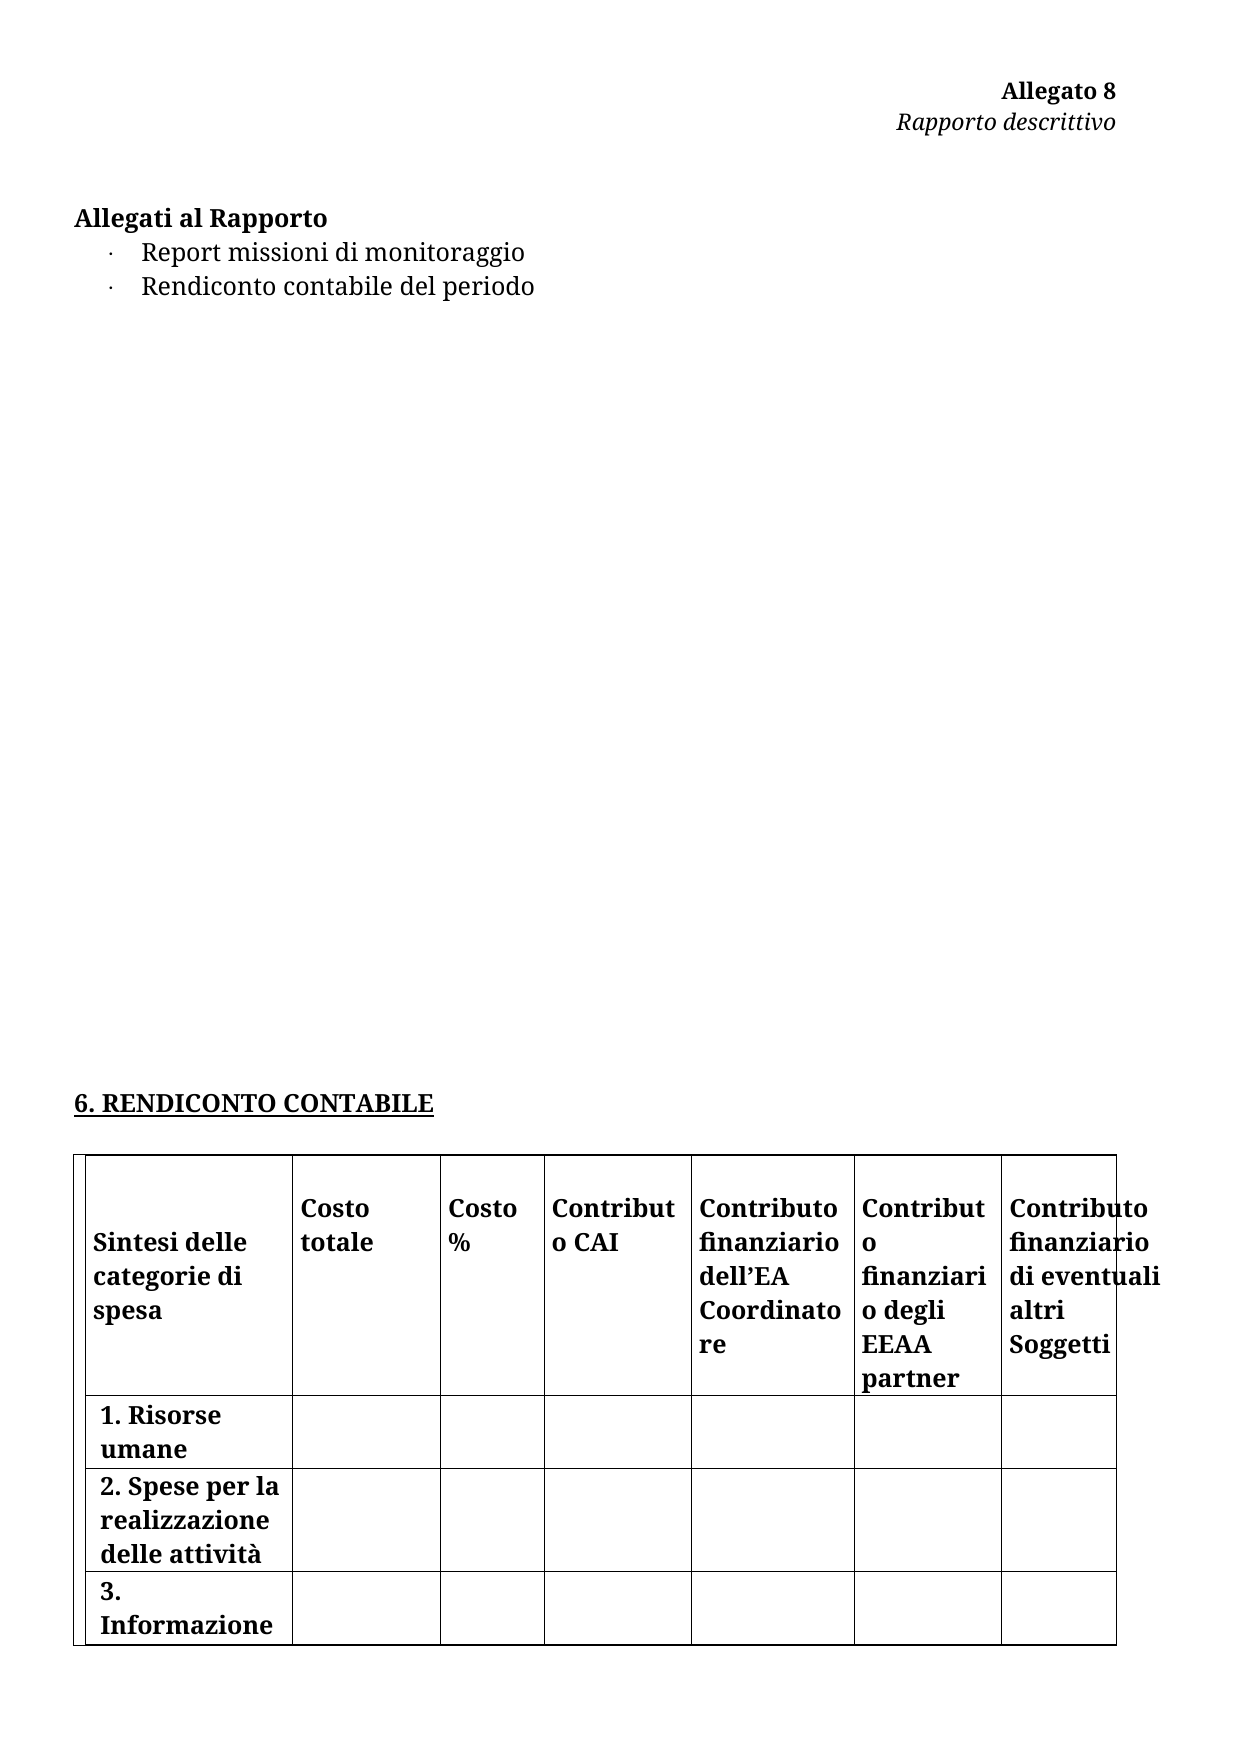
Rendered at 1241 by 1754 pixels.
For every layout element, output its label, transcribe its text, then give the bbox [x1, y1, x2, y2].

subtitle Allegati al Rapporto [74, 200, 1116, 234]
table_header [441, 1396, 544, 1468]
table_header [86, 1572, 292, 1644]
table_header [1002, 1396, 1116, 1468]
table_header [692, 1156, 854, 1395]
list 6. RENDICONTO CONTABILE [74, 1086, 1116, 1120]
table_header [441, 1469, 544, 1571]
table_header [855, 1572, 1001, 1644]
table_header [855, 1396, 1001, 1468]
table_header [86, 1469, 292, 1571]
table_header [545, 1572, 691, 1644]
table_header [545, 1396, 691, 1468]
table_header [293, 1156, 440, 1395]
list Report missioni di monitoraggio [103, 234, 1116, 268]
table_header [293, 1572, 440, 1644]
table_header [86, 1396, 292, 1468]
table_header [293, 1469, 440, 1571]
table_header [855, 1469, 1001, 1571]
table_header [441, 1156, 544, 1395]
table_header [1002, 1572, 1116, 1644]
table_header [1002, 1156, 1116, 1395]
table_header [855, 1156, 1001, 1395]
table_header [1002, 1469, 1116, 1571]
table_header [692, 1469, 854, 1571]
table_header [545, 1469, 691, 1571]
list Rendiconto contabile del periodo [103, 268, 1116, 302]
table_header [86, 1156, 292, 1395]
table_header [692, 1572, 854, 1644]
table_header [545, 1156, 691, 1395]
table_header [74, 1155, 85, 1645]
table_header [692, 1396, 854, 1468]
table_header [293, 1396, 440, 1468]
table_header [441, 1572, 544, 1644]
